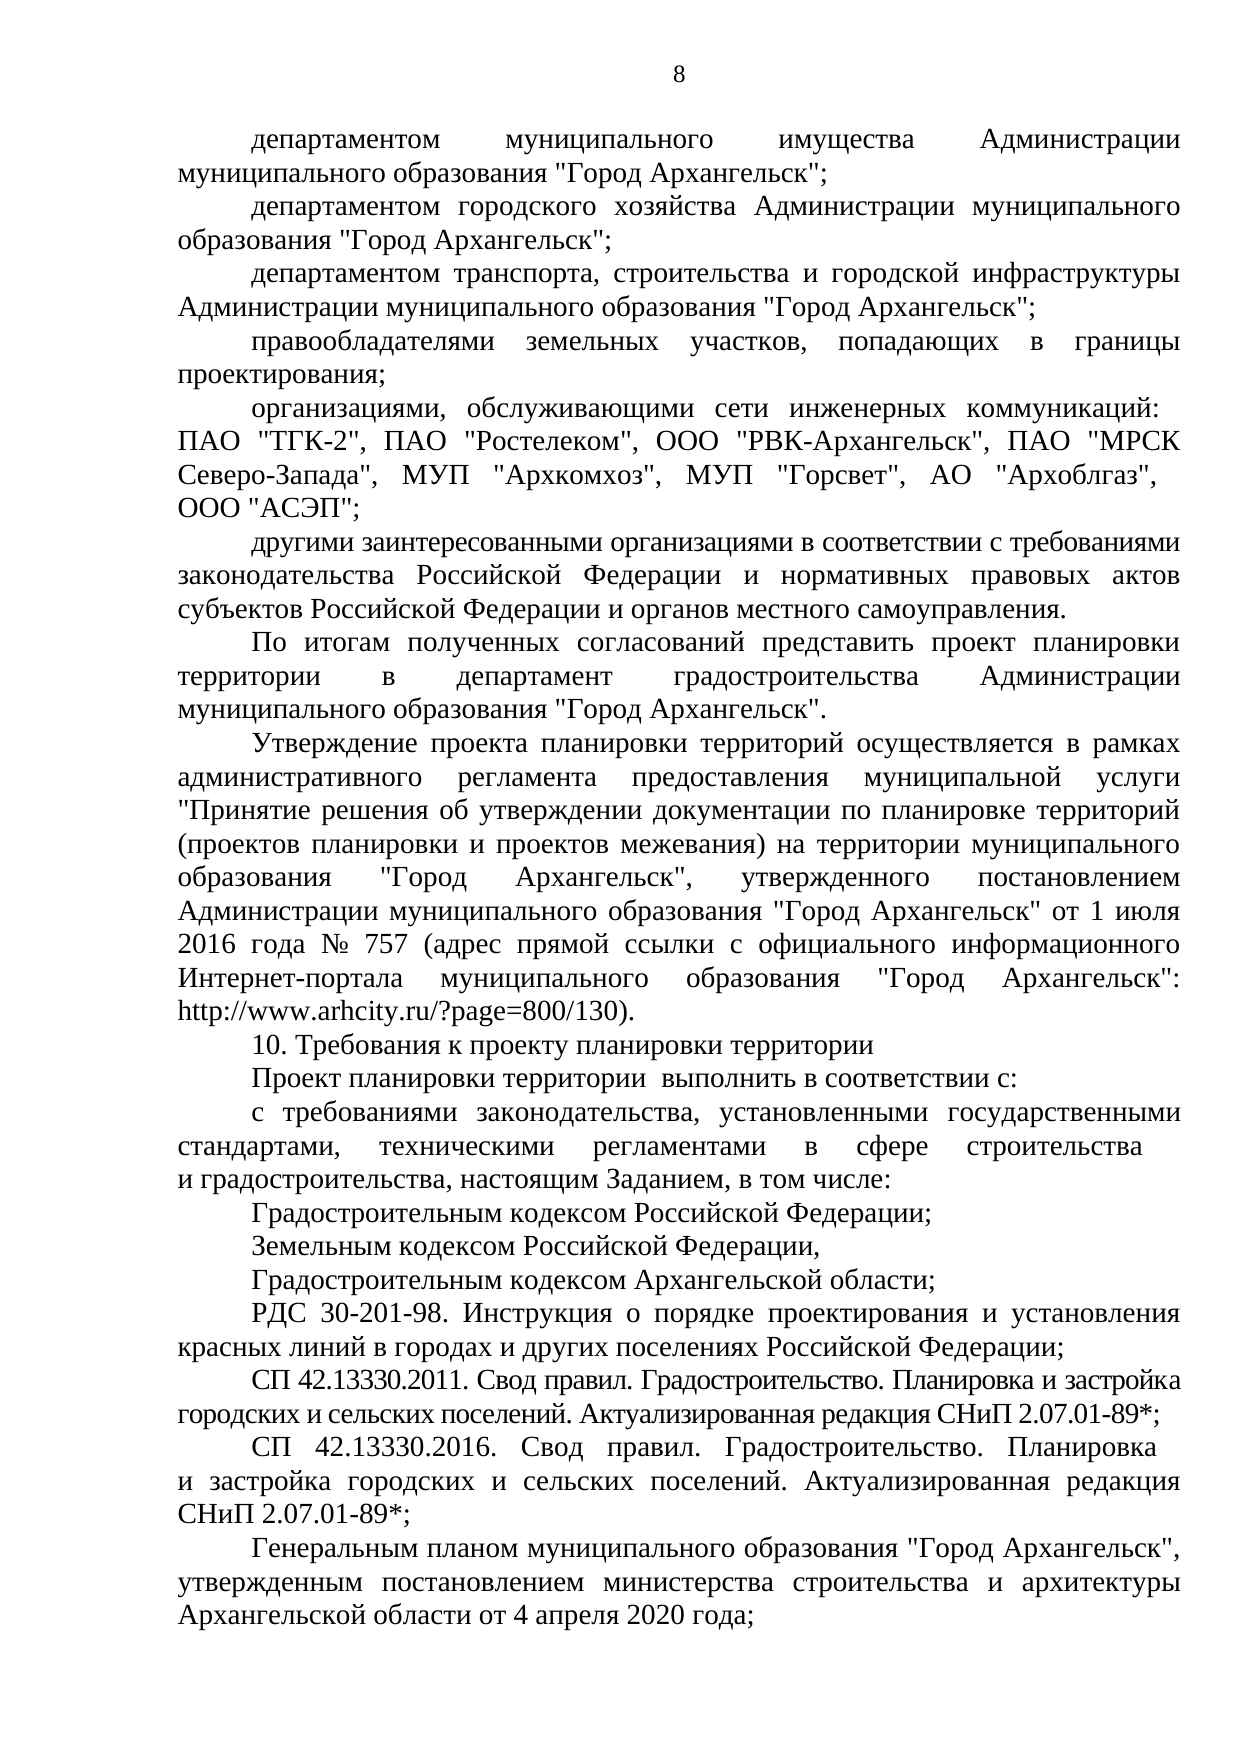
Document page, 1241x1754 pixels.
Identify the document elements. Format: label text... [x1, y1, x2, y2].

text Градостроительным кодексом Архангельской области; [177, 1262, 1181, 1295]
text с требованиями законодательства, установленными государственными стандартами, техническими регламентами в сфере строительства и градостроительства, настоящим Заданием, в том числе: [177, 1094, 1181, 1195]
text СП 42.13330.2016. Свод правил. Градостроительство. Планировка и застройка городских и сельских поселений. Актуализированная редакция СНиП 2.07.01-89*; [177, 1429, 1181, 1530]
text Утверждение проекта планировки территорий осуществляется в рамках административного регламента предоставления муниципальной услуги "Принятие решения об утверждении документации по планировке территорий (проектов планировки и проектов межевания) на территории муниципального образования "Город Архангельск", утвержденного постановлением Администрации муниципального образования "Город Архангельск" от 1 июля 2016 года № 757 (адрес прямой ссылки с официального информационного Интернет-портала муниципального образования "Город Архангельск": http://www.arhcity.ru/?page=800/130). [177, 725, 1181, 1027]
text По итогам полученных согласований представить проект планировки территории в департамент градостроительства Администрации муниципального образования "Город Архангельск". [177, 624, 1181, 725]
text департаментом городского хозяйства Администрации муниципального образования "Город Архангельск"; [177, 188, 1181, 256]
text правообладателями земельных участков, попадающих в границы проектирования; [177, 323, 1181, 390]
text Градостроительным кодексом Российской Федерации; [177, 1195, 1181, 1228]
text Генеральным планом муниципального образования "Город Архангельск", утвержденным постановлением министерства строительства и архитектуры Архангельской области от 4 апреля 2020 года; [177, 1530, 1181, 1631]
text СП 42.13330.2011. Свод правил. Градостроительство. Планировка и застройка городских и сельских поселений. Актуализированная редакция СНиП 2.07.01-89*; [177, 1362, 1181, 1429]
text Земельным кодексом Российской Федерации, [177, 1228, 1181, 1262]
text департаментом муниципального имущества Администрации муниципального образования "Город Архангельск"; [177, 121, 1181, 188]
text другими заинтересованными организациями в соответствии с требованиями законодательства Российской Федерации и нормативных правовых актов субъектов Российской Федерации и органов местного самоуправления. [177, 524, 1181, 624]
text РДС 30-201-98. Инструкция о порядке проектирования и установления красных линий в городах и других поселениях Российской Федерации; [177, 1295, 1181, 1362]
text организациями, обслуживающими сети инженерных коммуникаций: ПАО "ТГК-2", ПАО "Ростелеком", ООО "РВК-Архангельск", ПАО "МРСК Северо-Запада", МУП "Архкомхоз", МУП "Горсвет", АО "Архоблгаз", ООО "АСЭП"; [177, 390, 1181, 524]
text Проект планировки территории выполнить в соответствии с: [177, 1061, 1181, 1094]
text департаментом транспорта, строительства и городской инфраструктуры Администрации муниципального образования "Город Архангельск"; [177, 256, 1181, 323]
text 10. Требования к проекту планировки территории [177, 1027, 1181, 1061]
